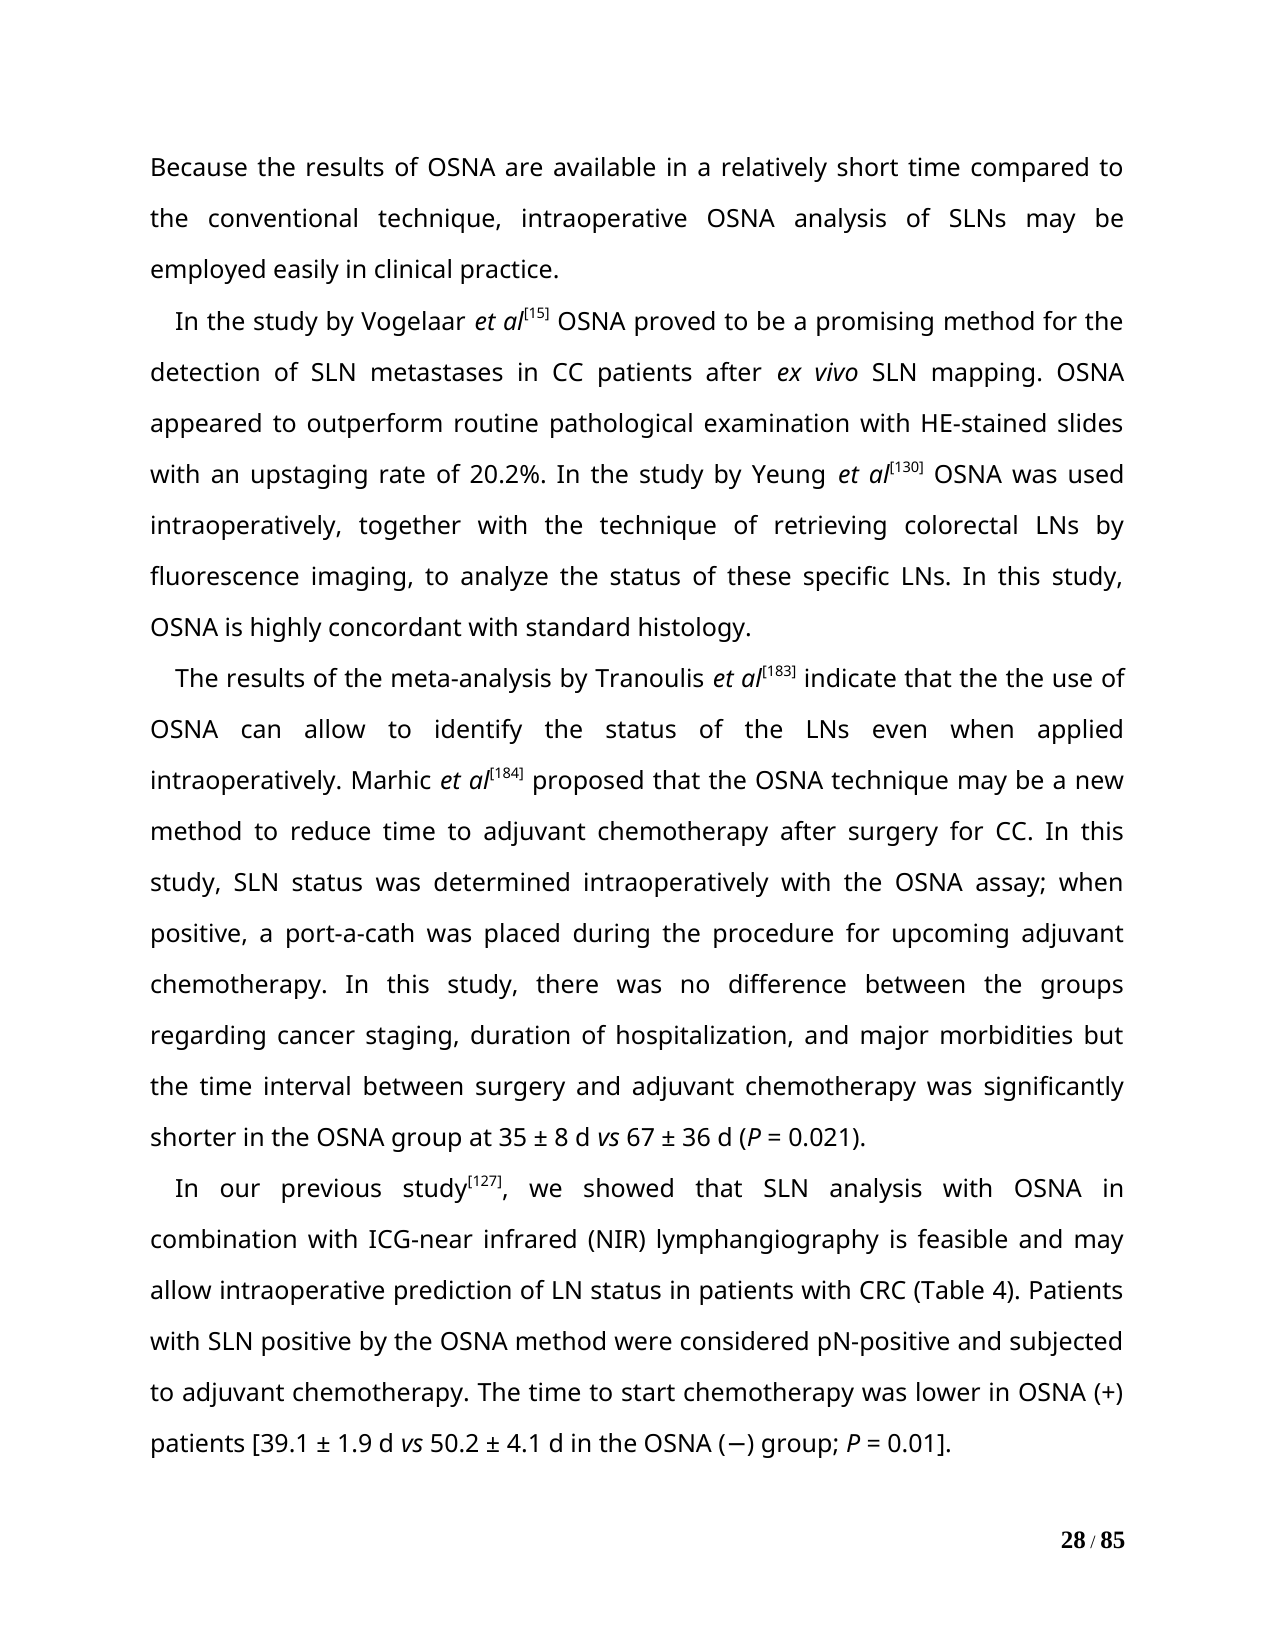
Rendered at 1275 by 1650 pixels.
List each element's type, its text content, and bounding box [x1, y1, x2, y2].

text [150, 150, 1125, 286]
text In the study by Vogelaar et al[15] OSNA proved to be a promising method for the detection of SLN metastases in CC patients after ex vivo SLN mapping. OSNA appeared to outperform routine pathological examination with HE-stained slides with an upstaging rate of 20.2%. In the study by Yeung et al[130] OSNA was used intraoperatively, together with the technique of retrieving colorectal LNs by fluorescence imaging, to analyze the status of these specific LNs. In this study, OSNA is highly concordant with standard histology. [150, 303, 1125, 643]
text In our previous study[127], we showed that SLN analysis with OSNA in combination with ICG-near infrared (NIR) lymphangiography is feasible and may allow intraoperative prediction of LN status in patients with CRC (Table 4). Patients with SLN positive by the OSNA method were considered pN-positive and subjected to adjuvant chemotherapy. The time to start chemotherapy was lower in OSNA (+) patients [39.1 ± 1.9 d vs 50.2 ± 4.1 d in the OSNA (−) group; P = 0.01]. [150, 1171, 1125, 1460]
text The results of the meta-analysis by Tranoulis et al[183] indicate that the the use of OSNA can allow to identify the status of the LNs even when applied intraoperatively. Marhic et al[184] proposed that the OSNA technique may be a new method to reduce time to adjuvant chemotherapy after surgery for CC. In this study, SLN status was determined intraoperatively with the OSNA assay; when positive, a port-a-cath was placed during the procedure for upcoming adjuvant chemotherapy. In this study, there was no difference between the groups regarding cancer staging, duration of hospitalization, and major morbidities but the time interval between surgery and adjuvant chemotherapy was significantly shorter in the OSNA group at 35 ± 8 d vs 67 ± 36 d (P = 0.021). [150, 660, 1125, 1154]
